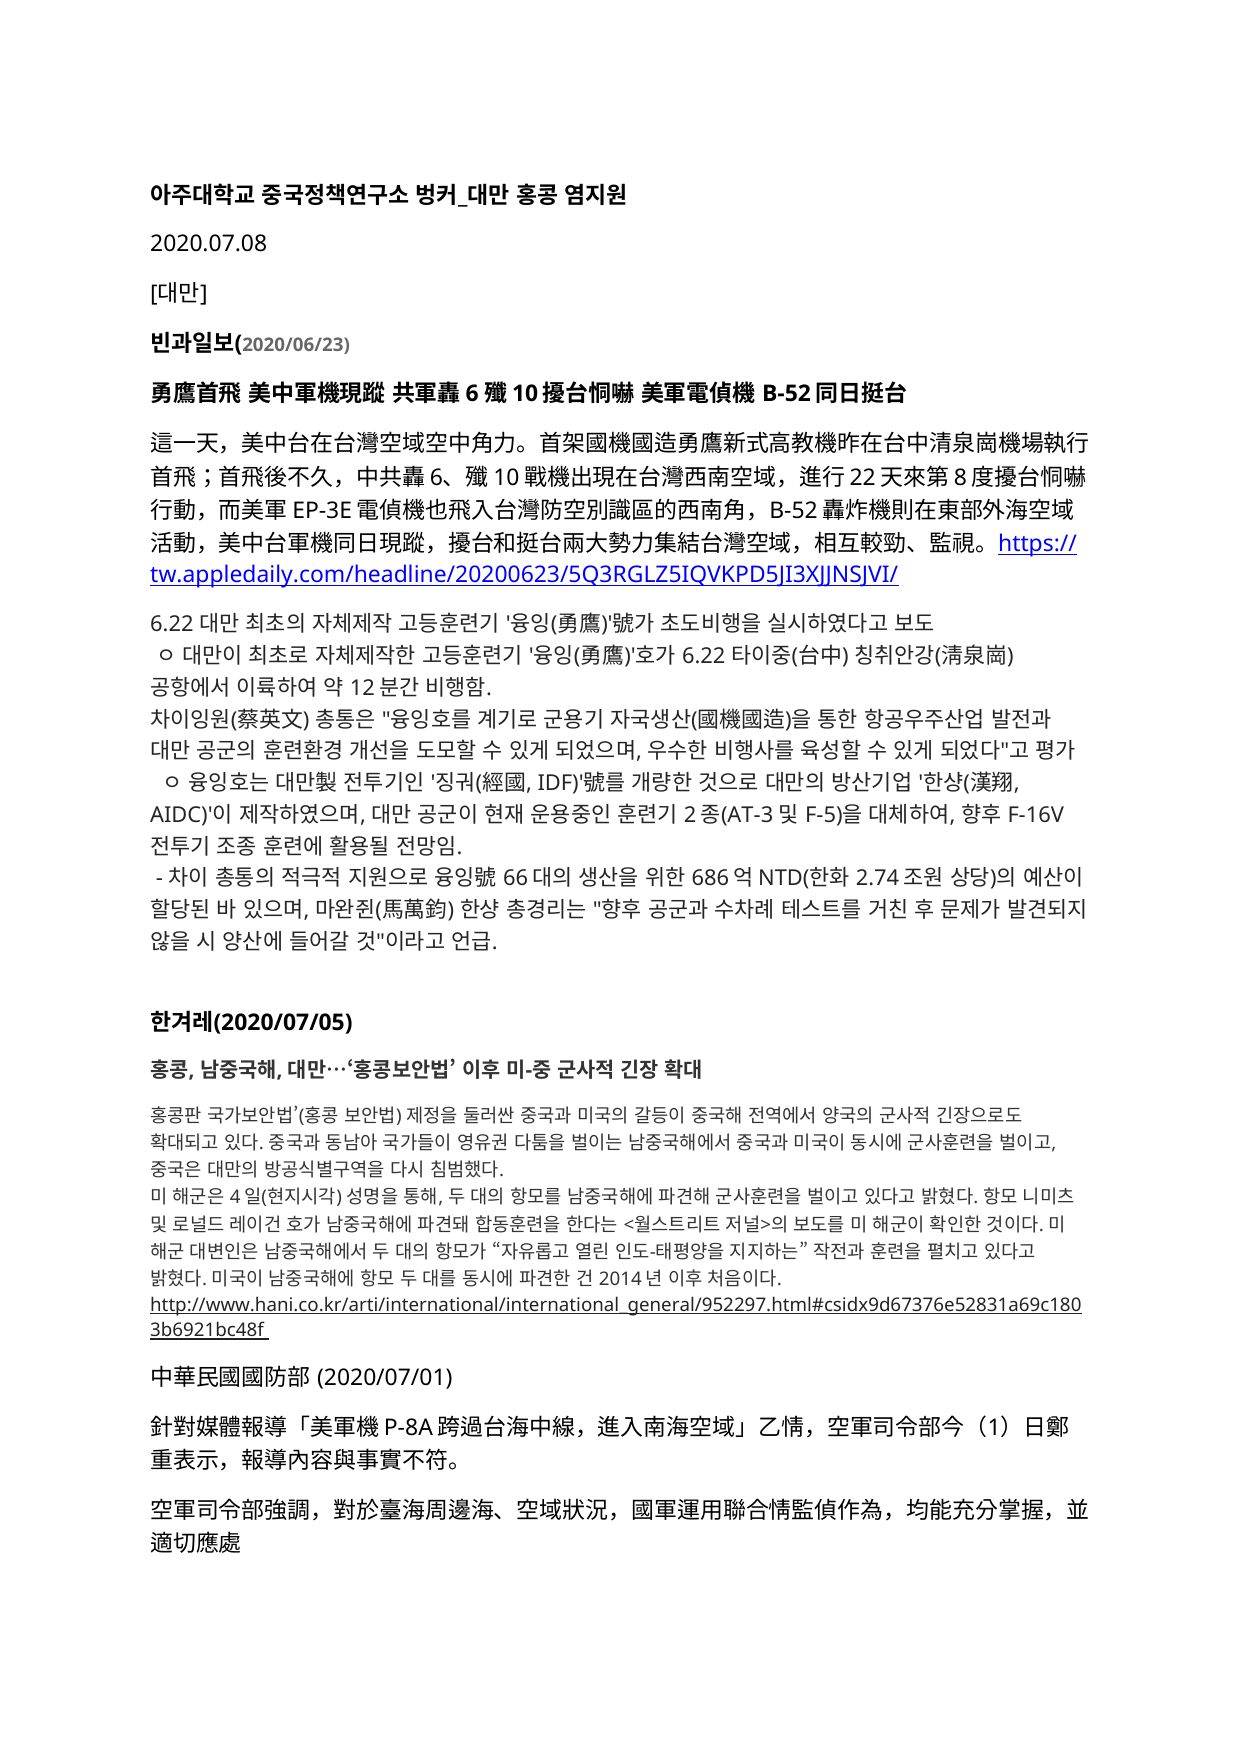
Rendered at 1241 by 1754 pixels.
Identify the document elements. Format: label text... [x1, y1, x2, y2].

text ㅇ 대만이 최초로 자체제작한 고등훈련기 '융잉(勇鷹)'호가 6.22 타이중(台中) 칭취안강(淸泉崗) 공항에서 이륙하여 약 12분간 비행함. [150, 638, 1090, 702]
text ㅇ 융잉호는 대만製 전투기인 '징궈(經國, IDF)'號를 개량한 것으로 대만의 방산기업 '한샹(漢翔, AIDC)'이 제작하였으며, 대만 공군이 현재 운용중인 훈련기 2종(AT-3 및 F-5)을 대체하여, 향후 F-16V 전투기 조종 훈련에 활용될 전망임. [150, 765, 1090, 860]
text 勇鷹首飛 美中軍機現蹤 共軍轟6 殲10擾台恫嚇 美軍電偵機 B-52同日挺台 [150, 375, 1090, 408]
text 홍콩판 국가보안법’(홍콩 보안법) 제정을 둘러싼 중국과 미국의 갈등이 중국해 전역에서 양국의 군사적 긴장으로도 확대되고 있다. 중국과 동남아 국가들이 영유권 다툼을 벌이는 남중국해에서 중국과 미국이 동시에 군사훈련을 벌이고, 중국은 대만의 방공식별구역을 다시 침범했다. [150, 1101, 1090, 1182]
text 6.22 대만 최초의 자체제작 고등훈련기 '융잉(勇鷹)'號가 초도비행을 실시하였다고 보도 [150, 606, 1090, 638]
text 미 해군은 4일(현지시각) 성명을 통해, 두 대의 항모를 남중국해에 파견해 군사훈련을 벌이고 있다고 밝혔다. 항모 니미츠 및 로널드 레이건 호가 남중국해에 파견돼 합동훈련을 한다는 <월스트리트 저널>의 보도를 미 해군이 확인한 것이다. 미 해군 대변인은 남중국해에서 두 대의 항모가 “자유롭고 열린 인도-태평양을 지지하는” 작전과 훈련을 펼치고 있다고 밝혔다. 미국이 남중국해에 항모 두 대를 동시에 파견한 건 2014년 이후 처음이다. http://www.hani.co.kr/arti/international/international_general/952297.html#csidx9d67376e52831a69c1803b6921bc48f [150, 1182, 1090, 1342]
text 空軍司令部強調，對於臺海周邊海、空域狀況，國軍運用聯合情監偵作為，均能充分掌握，並適切應處 [150, 1492, 1090, 1558]
text 아주대학교 중국정책연구소 벙커_대만 홍콩 염지원 [150, 177, 1090, 211]
text 中華民國國防部 (2020/07/01) [150, 1359, 1090, 1392]
text 홍콩, 남중국해, 대만…‘홍콩보안법’ 이후 미-중 군사적 긴장 확대 [150, 1054, 1090, 1084]
text 針對媒體報導「美軍機P-8A跨過台海中線，進入南海空域」乙情，空軍司令部今（1）日鄭重表示，報導內容與事實不符。 [150, 1409, 1090, 1475]
text - 차이 총통의 적극적 지원으로 융잉號 66대의 생산을 위한 686억NTD(한화 2.74조원 상당)의 예산이 할당된 바 있으며, 마완쥔(馬萬鈞) 한샹 총경리는 "향후 공군과 수차례 테스트를 거친 후 문제가 발견되지 않을 시 양산에 들어갈 것"이라고 언급. [150, 860, 1090, 956]
text 차이잉원(蔡英文) 총통은 "융잉호를 계기로 군용기 자국생산(國機國造)을 통한 항공우주산업 발전과 대만 공군의 훈련환경 개선을 도모할 수 있게 되었으며, 우수한 비행사를 육성할 수 있게 되었다"고 평가 [150, 702, 1090, 765]
text 빈과일보(2020/06/23) [150, 325, 1090, 358]
text 한겨레(2020/07/05) [150, 1004, 1090, 1037]
text 這一天，美中台在台灣空域空中角力。首架國機國造勇鷹新式高教機昨在台中清泉崗機場執行首飛；首飛後不久，中共轟6、殲10戰機出現在台灣西南空域，進行22天來第8度擾台恫嚇行動，而美軍EP-3E電偵機也飛入台灣防空別識區的西南角，B-52轟炸機則在東部外海空域活動，美中台軍機同日現蹤，擾台和挺台兩大勢力集結台灣空域，相互較勁、監視。https://tw.appledaily.com/headline/20200623/5Q3RGLZ5IQVKPD5JI3XJJNSJVI/ [150, 425, 1090, 589]
text 2020.07.08 [150, 227, 1090, 258]
text [대만] [150, 275, 1090, 308]
